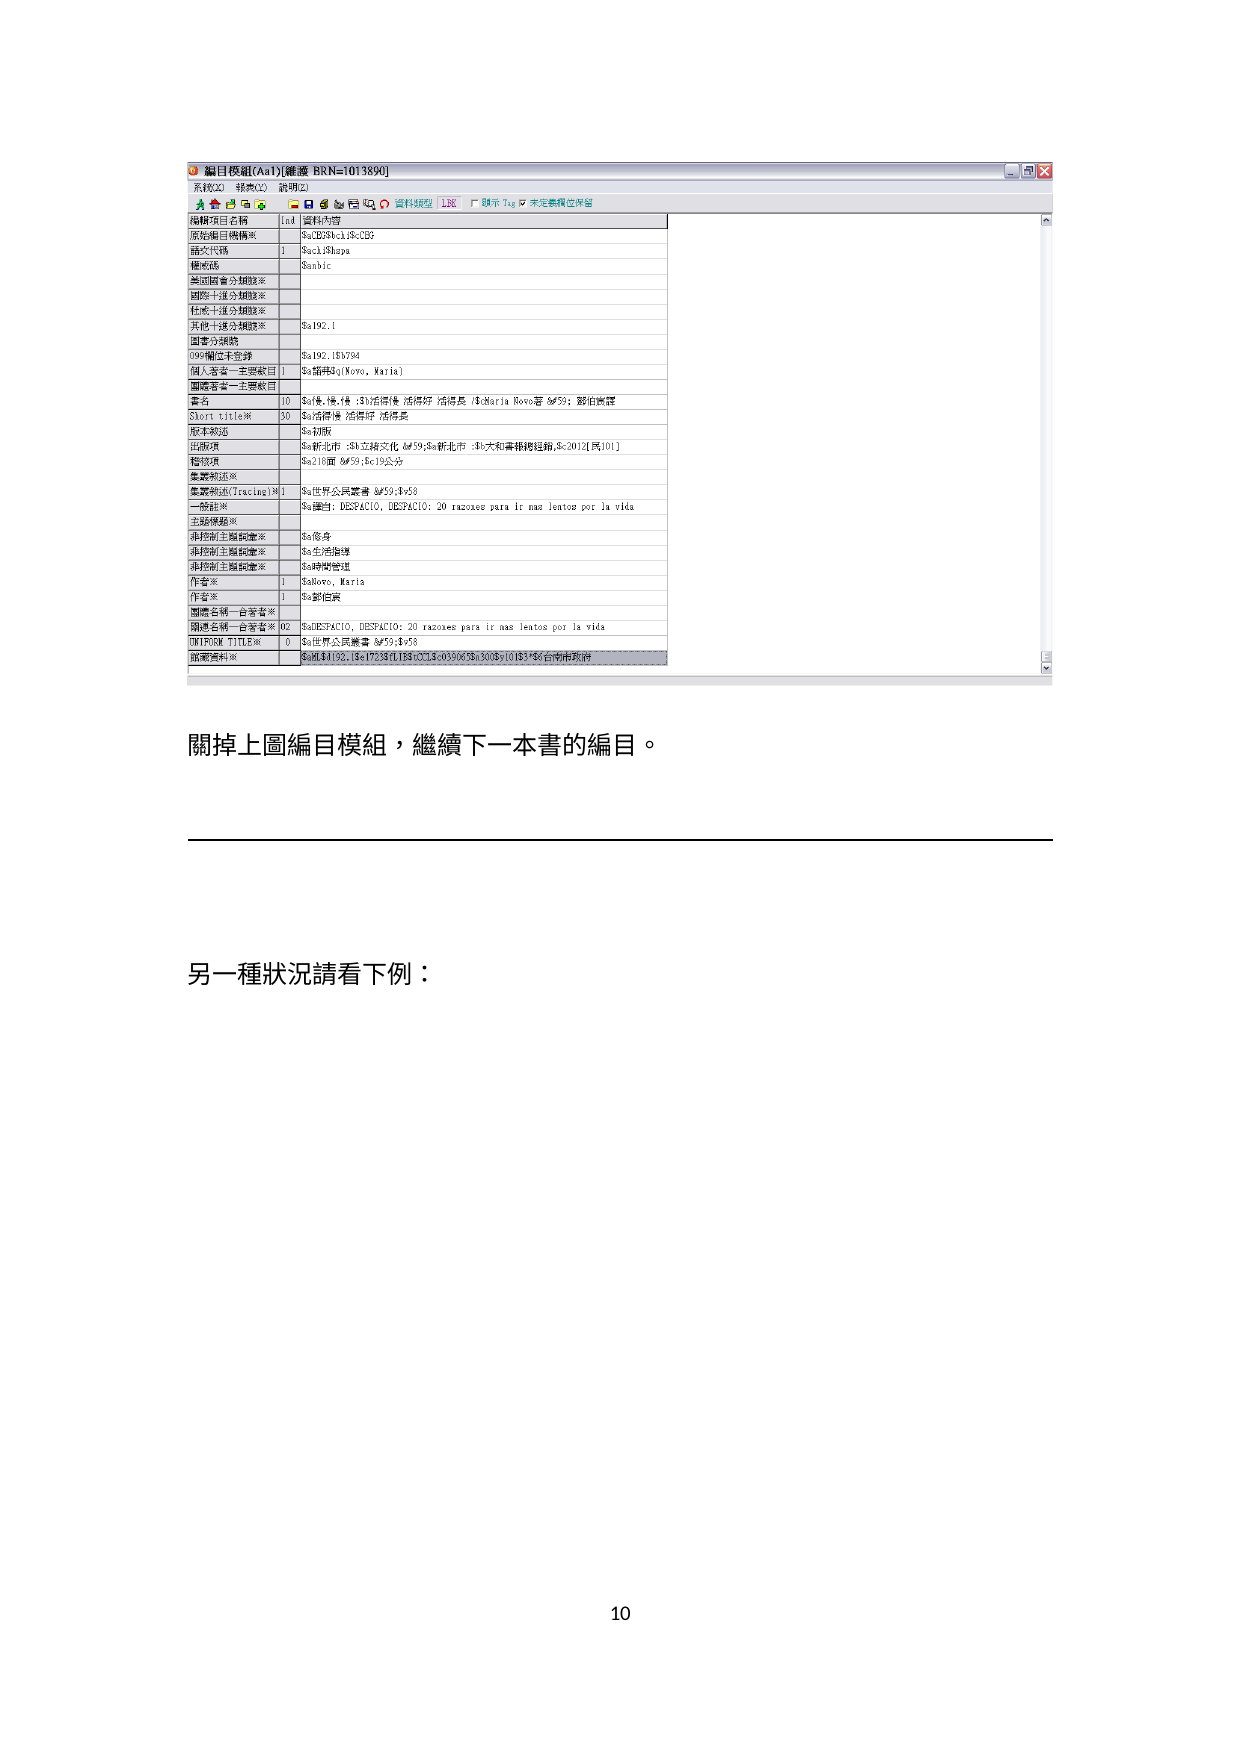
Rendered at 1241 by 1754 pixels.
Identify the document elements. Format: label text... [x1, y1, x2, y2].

picture [187, 162, 1053, 686]
text 關掉上圖編目模組，繼續下一本書的編目。 [187, 725, 1053, 762]
text 另一種狀況請看下例： [187, 953, 1053, 991]
